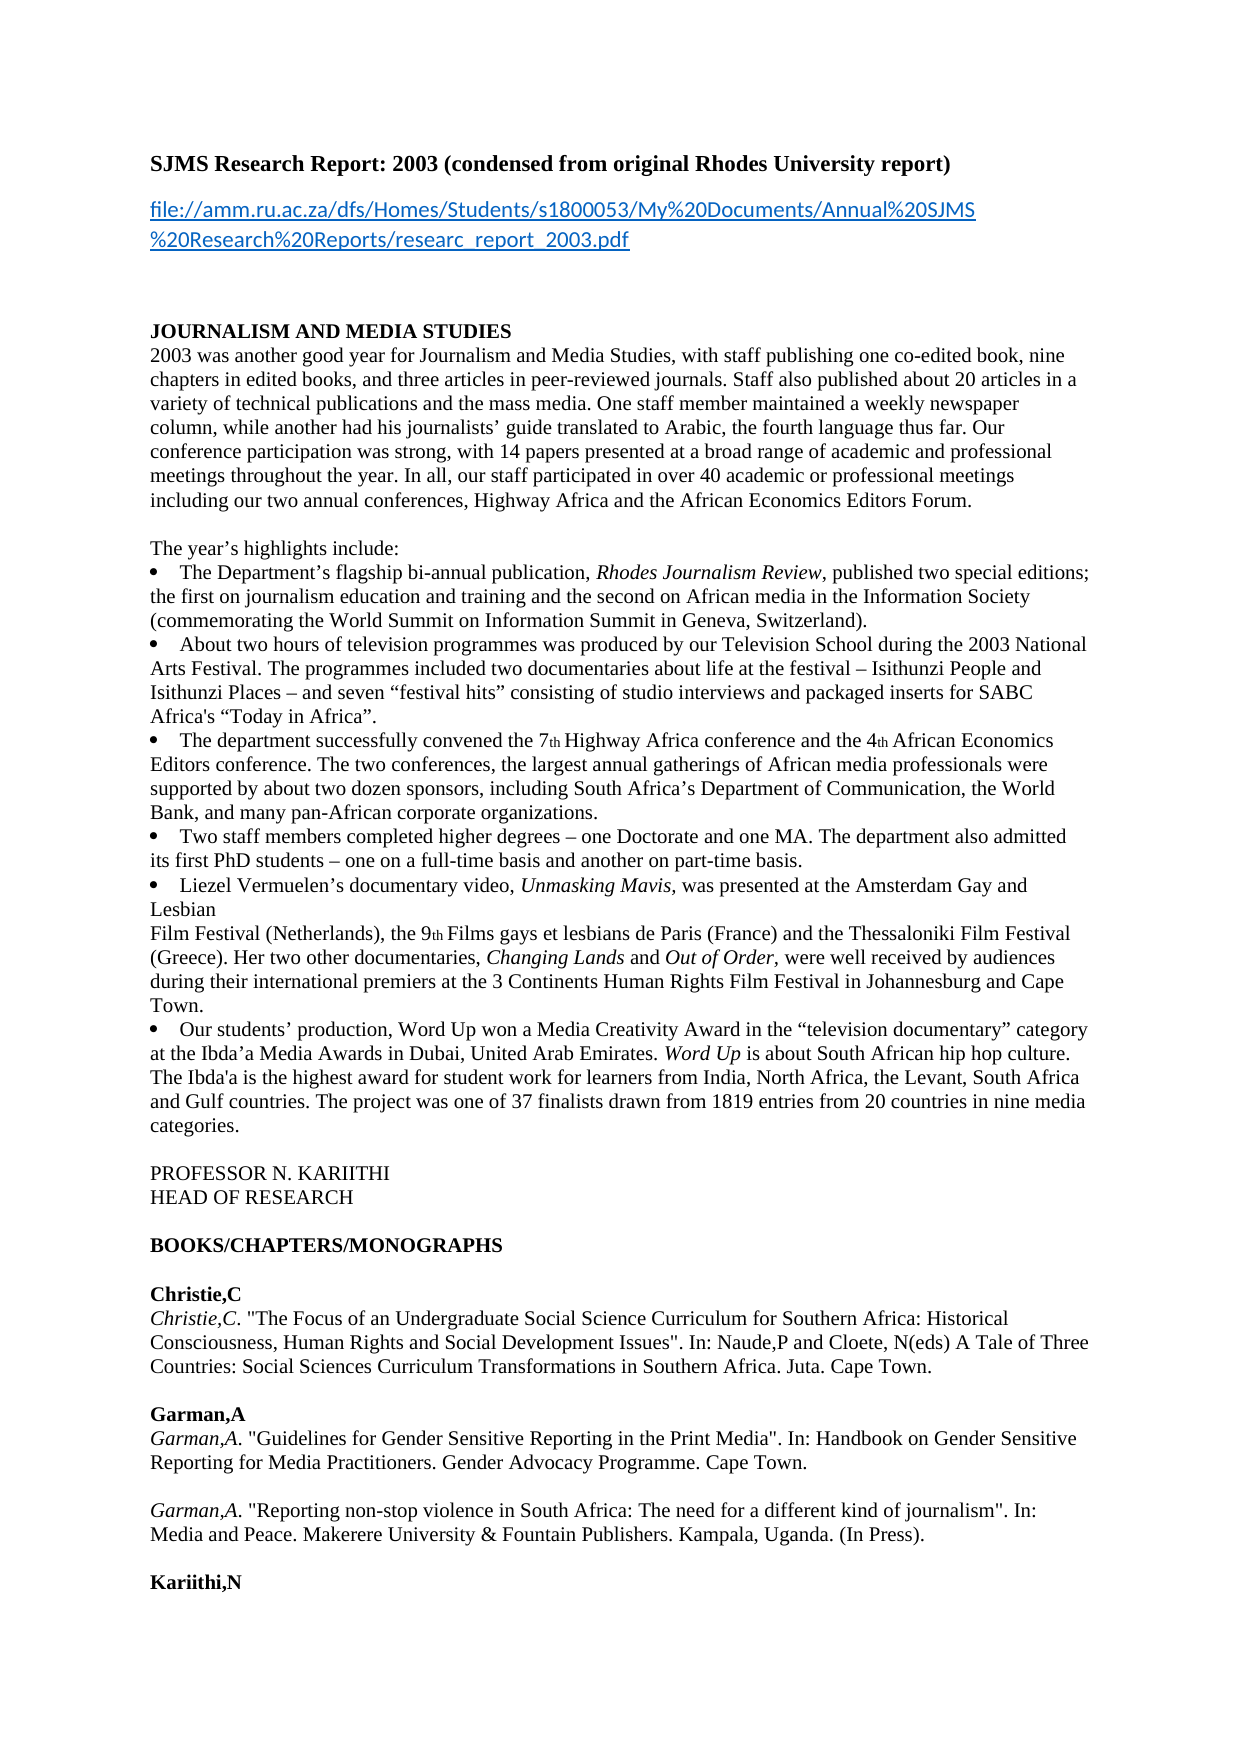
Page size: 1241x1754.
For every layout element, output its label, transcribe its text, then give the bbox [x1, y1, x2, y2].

text Garman,A. "Guidelines for Gender Sensitive Reporting in the Print Media". In: Handbook on Gender Sensitive [150, 1426, 1090, 1450]
text Two staff members completed higher degrees – one Doctorate and one MA. The department also admitted its first PhD students – one on a full-time basis and another on part-time basis. [150, 824, 1090, 872]
text The year’s highlights include: [150, 536, 1090, 560]
text (Greece). Her two other documentaries, Changing Lands and Out of Order, were well received by audiences during their international premiers at the 3 Continents Human Rights Film Festival in Johannesburg and Cape [150, 945, 1090, 993]
text 2003 was another good year for Journalism and Media Studies, with staff publishing one co-edited book, nine chapters in edited books, and three articles in peer-reviewed journals. Staff also published about 20 articles in a variety of technical publications and the mass media. One staff member maintained a weekly newspaper column, while another had his journalists’ guide translated to Arabic, the fourth language thus far. Our conference participation was strong, with 14 papers presented at a broad range of academic and professional meetings throughout the year. In all, our staff participated in over 40 academic or professional meetings including our two annual conferences, Highway Africa and the African Economics Editors Forum. [150, 343, 1090, 512]
text Film Festival (Netherlands), the 9th Films gays et lesbians de Paris (France) and the Thessaloniki Film Festival [150, 921, 1090, 945]
text Reporting for Media Practitioners. Gender Advocacy Programme. Cape Town. [150, 1450, 1090, 1474]
text BOOKS/CHAPTERS/MONOGRAPHS [150, 1233, 1090, 1257]
text Africa's “Today in Africa”. [150, 704, 1090, 728]
text Bank, and many pan-African corporate organizations. [150, 800, 1090, 824]
text Garman,A [150, 1402, 1090, 1426]
text SJMS Research Report: 2003 (condensed from original Rhodes University report) [150, 150, 1090, 176]
text PROFESSOR N. KARIITHI [150, 1161, 1090, 1185]
text Christie,C. "The Focus of an Undergraduate Social Science Curriculum for Southern Africa: Historical Consciousness, Human Rights and Social Development Issues". In: Naude,P and Cloete, N(eds) A Tale of Three Countries: Social Sciences Curriculum Transformations in Southern Africa. Juta. Cape Town. [150, 1306, 1090, 1378]
text file://amm.ru.ac.za/dfs/Homes/Students/s1800053/My%20Documents/Annual%20SJMS%20Research%20Reports/researc_report_2003.pdf [150, 195, 1090, 253]
text Town. [150, 993, 1090, 1017]
text Kariithi,N [150, 1570, 1090, 1594]
text Christie,C [150, 1282, 1090, 1306]
text About two hours of television programmes was produced by our Television School during the 2003 National [150, 632, 1090, 656]
text The Department’s flagship bi-annual publication, Rhodes Journalism Review, published two special editions; the first on journalism education and training and the second on African media in the Information Society (commemorating the World Summit on Information Summit in Geneva, Switzerland). [150, 560, 1090, 632]
text Garman,A. "Reporting non-stop violence in South Africa: The need for a different kind of journalism". In: Media and Peace. Makerere University & Fountain Publishers. Kampala, Uganda. (In Press). [150, 1498, 1090, 1546]
text Our students’ production, Word Up won a Media Creativity Award in the “television documentary” category at the Ibda’a Media Awards in Dubai, United Arab Emirates. Word Up is about South African hip hop culture. [150, 1017, 1090, 1065]
text The department successfully convened the 7th Highway Africa conference and the 4th African Economics Editors conference. The two conferences, the largest annual gatherings of African media professionals were supported by about two dozen sponsors, including South Africa’s Department of Communication, the World [150, 728, 1090, 800]
text The Ibda'a is the highest award for student work for learners from India, North Africa, the Levant, South Africa and Gulf countries. The project was one of 37 finalists drawn from 1819 entries from 20 countries in nine media categories. [150, 1065, 1090, 1137]
text Arts Festival. The programmes included two documentaries about life at the festival – Isithunzi People and [150, 656, 1090, 680]
text Liezel Vermuelen’s documentary video, Unmasking Mavis, was presented at the Amsterdam Gay and Lesbian [150, 872, 1090, 921]
text HEAD OF RESEARCH [150, 1185, 1090, 1209]
text Isithunzi Places – and seven “festival hits” consisting of studio interviews and packaged inserts for SABC [150, 680, 1090, 704]
text JOURNALISM AND MEDIA STUDIES [150, 319, 1090, 343]
